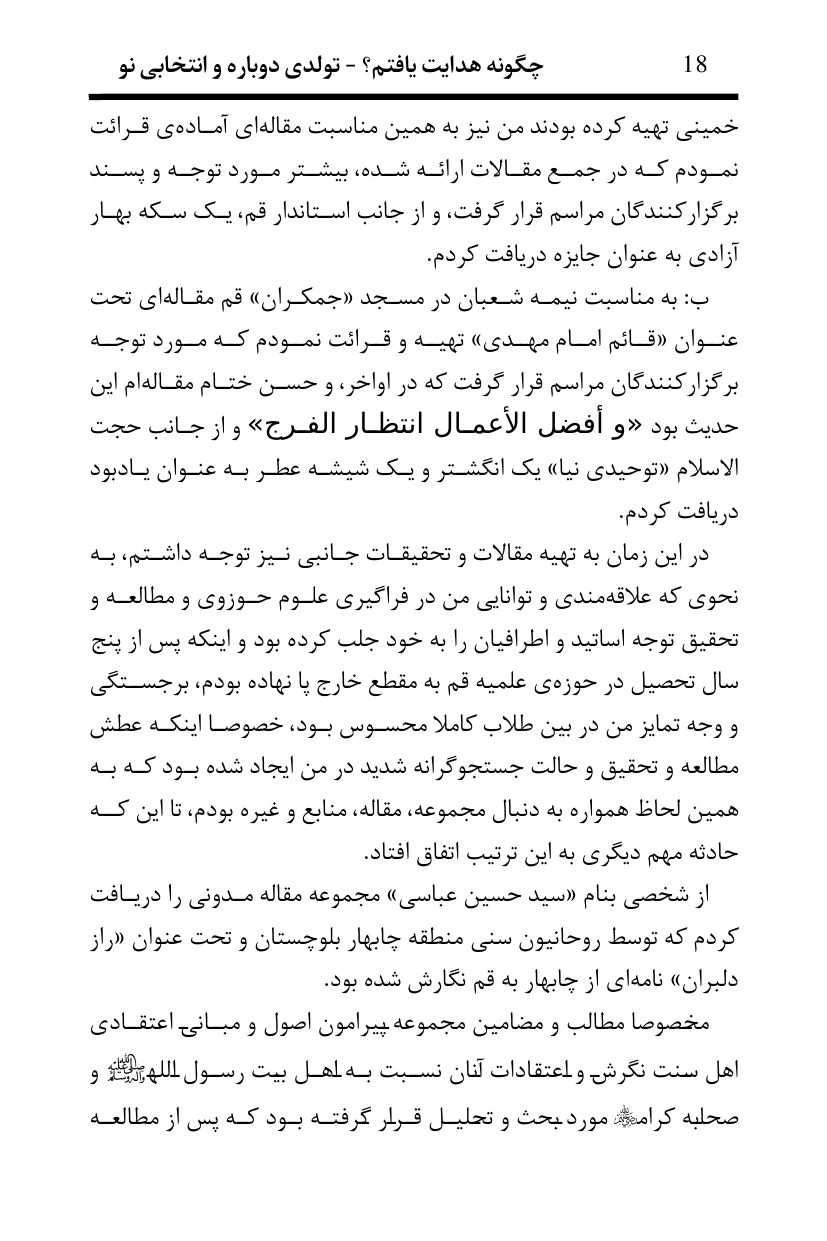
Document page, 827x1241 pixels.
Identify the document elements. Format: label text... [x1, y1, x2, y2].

text از شخصی بنام «سید حسین عباسی» مجموعه مقاله مدونی را دریافت کردم که توسط روحانیون سنی منطقه چابهار بلوچستان و تحت عنوان «راز دلبران» نامه‌ای از چابهار به قم نگارش شده بود. [89, 877, 738, 1004]
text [89, 1004, 738, 1142]
text ب: به مناسبت نیمه شعبان در مسجد «جمکران» قم مقاله‌ای تحت عنوان «قائم امام مهدی» تهیه و قرائت نمودم که مورد توجه برگزارکنندگان مراسم قرار گرفت که در اواخر، و حسن ختام مقاله‌ام این حدیث بود «و أفضل الأعمال انتظار الفرج» و از جانب حجت الاسلام «توحیدی نیا» یک انگشتر و یک شیشه عطر به عنوان یادبود دریافت کردم. [89, 279, 738, 536]
text در این زمان به تهیه مقالات و تحقیقات جانبی نیز توجه داشتم، به نحوی که علاقه‌مندی و توانایی من در فراگیری علوم حوزوی و مطالعه و تحقیق توجه اساتید و اطرافیان را به خود جلب کرده بود و اینکه پس از پنج سال تحصیل در حوزه‌ی علمیه قم به مقطع خارج پا نهاده بودم، برجستگی و وجه تمایز من در بین طلاب کاملا محسوس بود، خصوصا اینکه عطش مطالعه و تحقیق و حالت جستجوگرانه شدید در من ایجاد شده بود که به همین لحاظ همواره به دنبال مجموعه، مقاله، منابع و غیره بودم، تا این که حادثه مهم دیگری به این ترتیب اتفاق افتاد. [89, 536, 738, 877]
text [89, 109, 738, 279]
